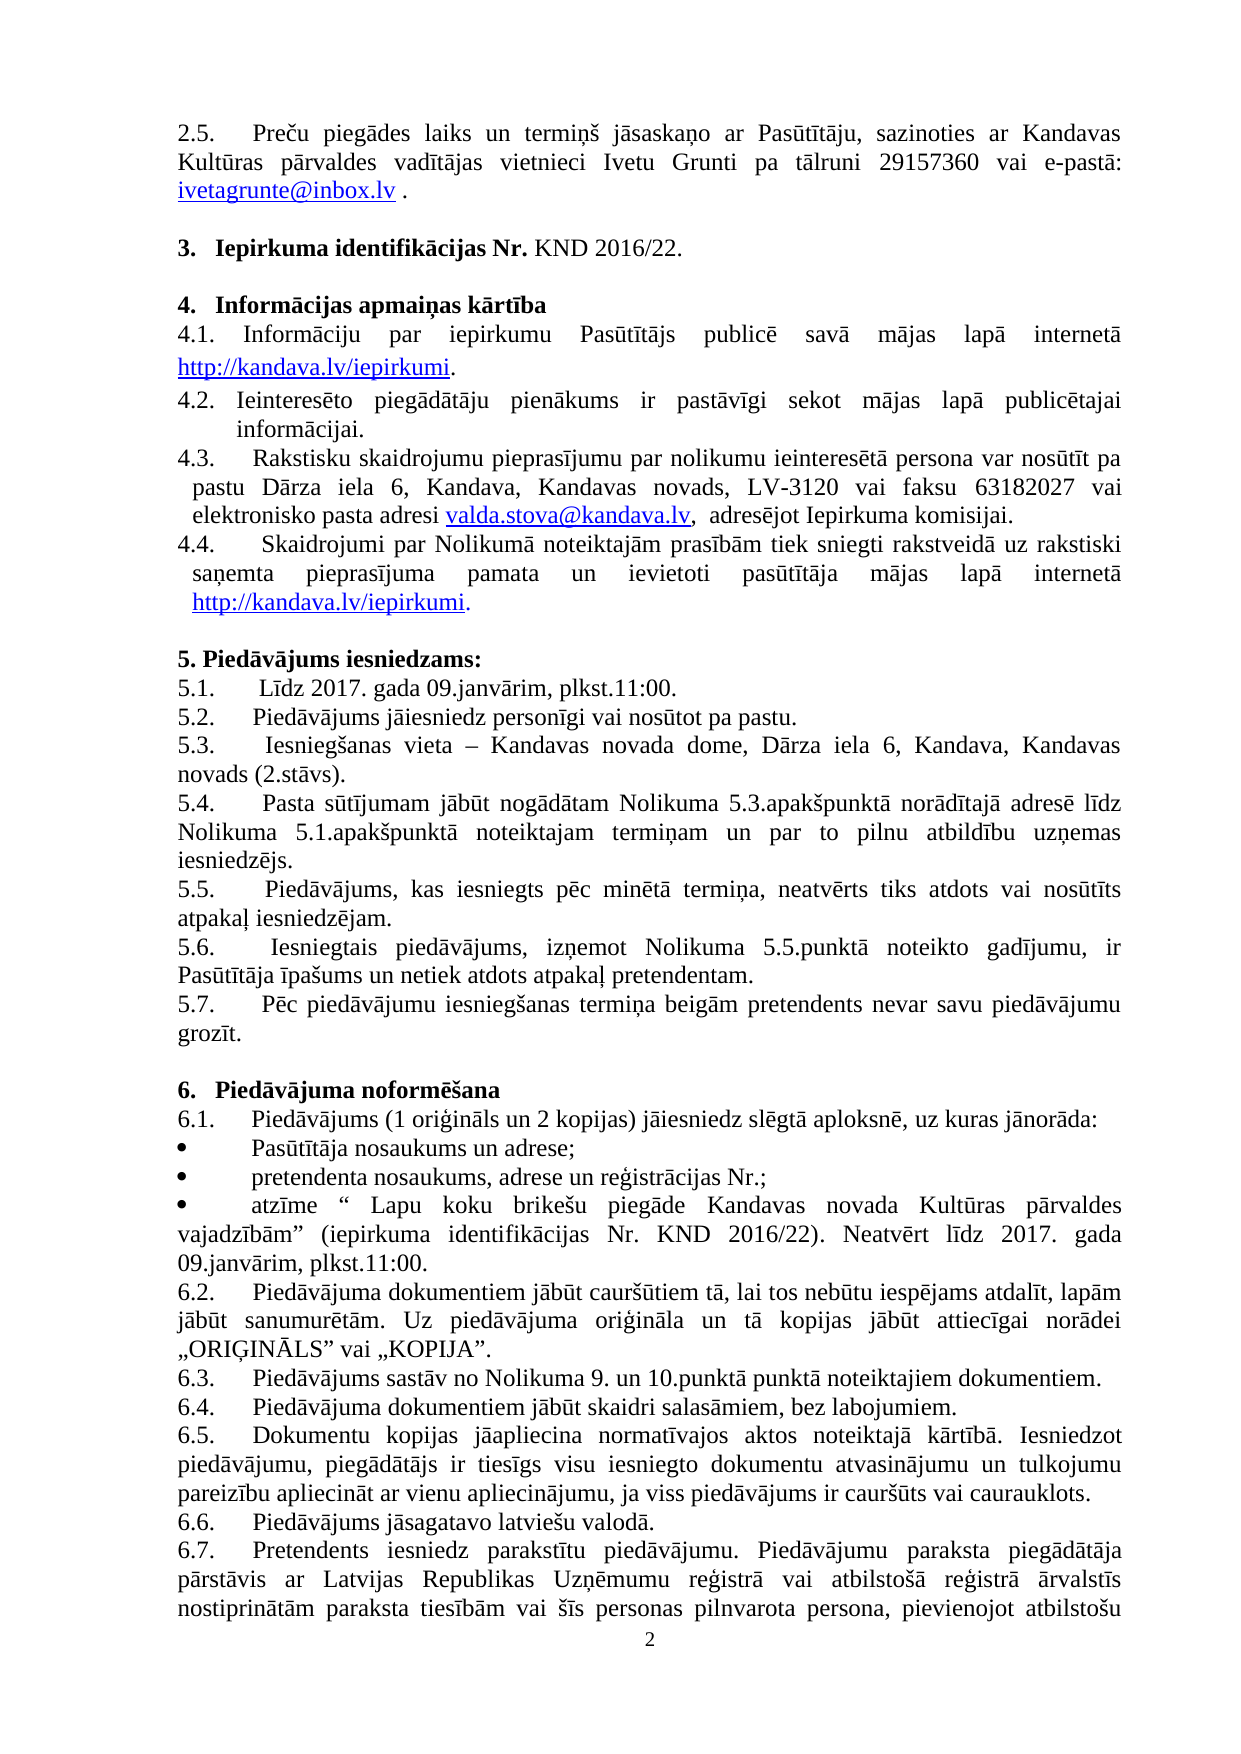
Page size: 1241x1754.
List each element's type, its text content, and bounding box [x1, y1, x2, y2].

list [177, 1535, 1122, 1622]
list Rakstisku skaidrojumu pieprasījumu par nolikumu ieinteresētā persona var nosūtīt pa pastu Dārza iela 6, Kandava, Kandavas novads, LV-3120 vai faksu 63182027 vai elektronisko pasta adresi valda.stova@kandava.lv, adresējot Iepirkuma komisijai. [177, 443, 1122, 529]
list Iesniegtais piedāvājums, izņemot Nolikuma 5.5.punktā noteikto gadījumu, ir Pasūtītāja īpašums un netiek atdots atpakaļ pretendentam. [177, 932, 1122, 989]
list Dokumentu kopijas jāapliecina normatīvajos aktos noteiktajā kārtībā. Iesniedzot piedāvājumu, piegādātājs ir tiesīgs visu iesniegto dokumentu atvasinājumu un tulkojumu pareizību apliecināt ar vienu apliecinājumu, ja viss piedāvājums ir cauršūts vai caurauklots. [177, 1420, 1122, 1507]
list Skaidrojumi par Nolikumā noteiktajām prasībām tiek sniegti rakstveidā uz rakstiski saņemta pieprasījuma pamata un ievietoti pasūtītāja mājas lapā internetā http://kandava.lv/iepirkumi. [177, 529, 1122, 615]
list Piedāvājuma dokumentiem jābūt skaidri salasāmiem, bez labojumiem. [177, 1392, 1122, 1420]
list Piedāvājums, kas iesniegts pēc minētā termiņa, neatvērts tiks atdots vai nosūtīts atpakaļ iesniedzējam. [177, 874, 1122, 932]
text 5. Piedāvājums iesniedzams: [177, 644, 1122, 673]
list Piedāvājuma noformēšana [177, 1075, 1122, 1104]
list Piedāvājums (1 oriģināls un 2 kopijas) jāiesniedz slēgtā aploksnē, uz kuras jānorāda: [177, 1104, 1122, 1133]
list Ieinteresēto piegādātāju pienākums ir pastāvīgi sekot mājas lapā publicētajai informācijai. [177, 385, 1122, 443]
list Informācijas apmaiņas kārtība [177, 291, 1122, 319]
list Līdz 2017. gada 09.janvārim, plkst.11:00. [177, 673, 1122, 702]
text 4.1. Informāciju par iepirkumu Pasūtītājs publicē savā mājas lapā internetā http://kandava.lv/iepirkumi. [177, 319, 1122, 381]
list Pasta sūtījumam jābūt nogādātam Nolikuma 5.3.apakšpunktā norādītajā adresē līdz Nolikuma 5.1.apakšpunktā noteiktajam termiņam un par to pilnu atbildību uzņemas iesniedzējs. [177, 788, 1122, 874]
list Pasūtītāja nosaukums un adrese; [177, 1133, 1122, 1162]
list pretendenta nosaukums, adrese un reģistrācijas Nr.; [177, 1162, 1122, 1190]
list Iepirkuma identifikācijas Nr. KND 2016/22. [177, 233, 1122, 262]
list Piedāvājums sastāv no Nolikuma 9. un 10.punktā punktā noteiktajiem dokumentiem. [177, 1363, 1122, 1392]
list Preču piegādes laiks un termiņš jāsaskaņo ar Pasūtītāju, sazinoties ar Kandavas Kultūras pārvaldes vadītājas vietnieci Ivetu Grunti pa tālruni 29157360 vai e-pastā: ivetagrunte@inbox.lv . [177, 118, 1122, 204]
list atzīme “ Lapu koku brikešu piegāde Kandavas novada Kultūras pārvaldes vajadzībām” (iepirkuma identifikācijas Nr. KND 2016/22). Neatvērt līdz 2017. gada 09.janvārim, plkst.11:00. [177, 1190, 1122, 1277]
list Piedāvājuma dokumentiem jābūt cauršūtiem tā, lai tos nebūtu iespējams atdalīt, lapām jābūt sanumurētām. Uz piedāvājuma oriģināla un tā kopijas jābūt attiecīgai norādei „ORIĢINĀLS” vai „KOPIJA”. [177, 1277, 1122, 1363]
list Piedāvājums jāiesniedz personīgi vai nosūtot pa pastu. [177, 702, 1122, 730]
list Iesniegšanas vieta – Kandavas novada dome, Dārza iela 6, Kandava, Kandavas novads (2.stāvs). [177, 730, 1122, 788]
list Pēc piedāvājumu iesniegšanas termiņa beigām pretendents nevar savu piedāvājumu grozīt. [177, 989, 1122, 1047]
list Piedāvājums jāsagatavo latviešu valodā. [177, 1507, 1122, 1535]
